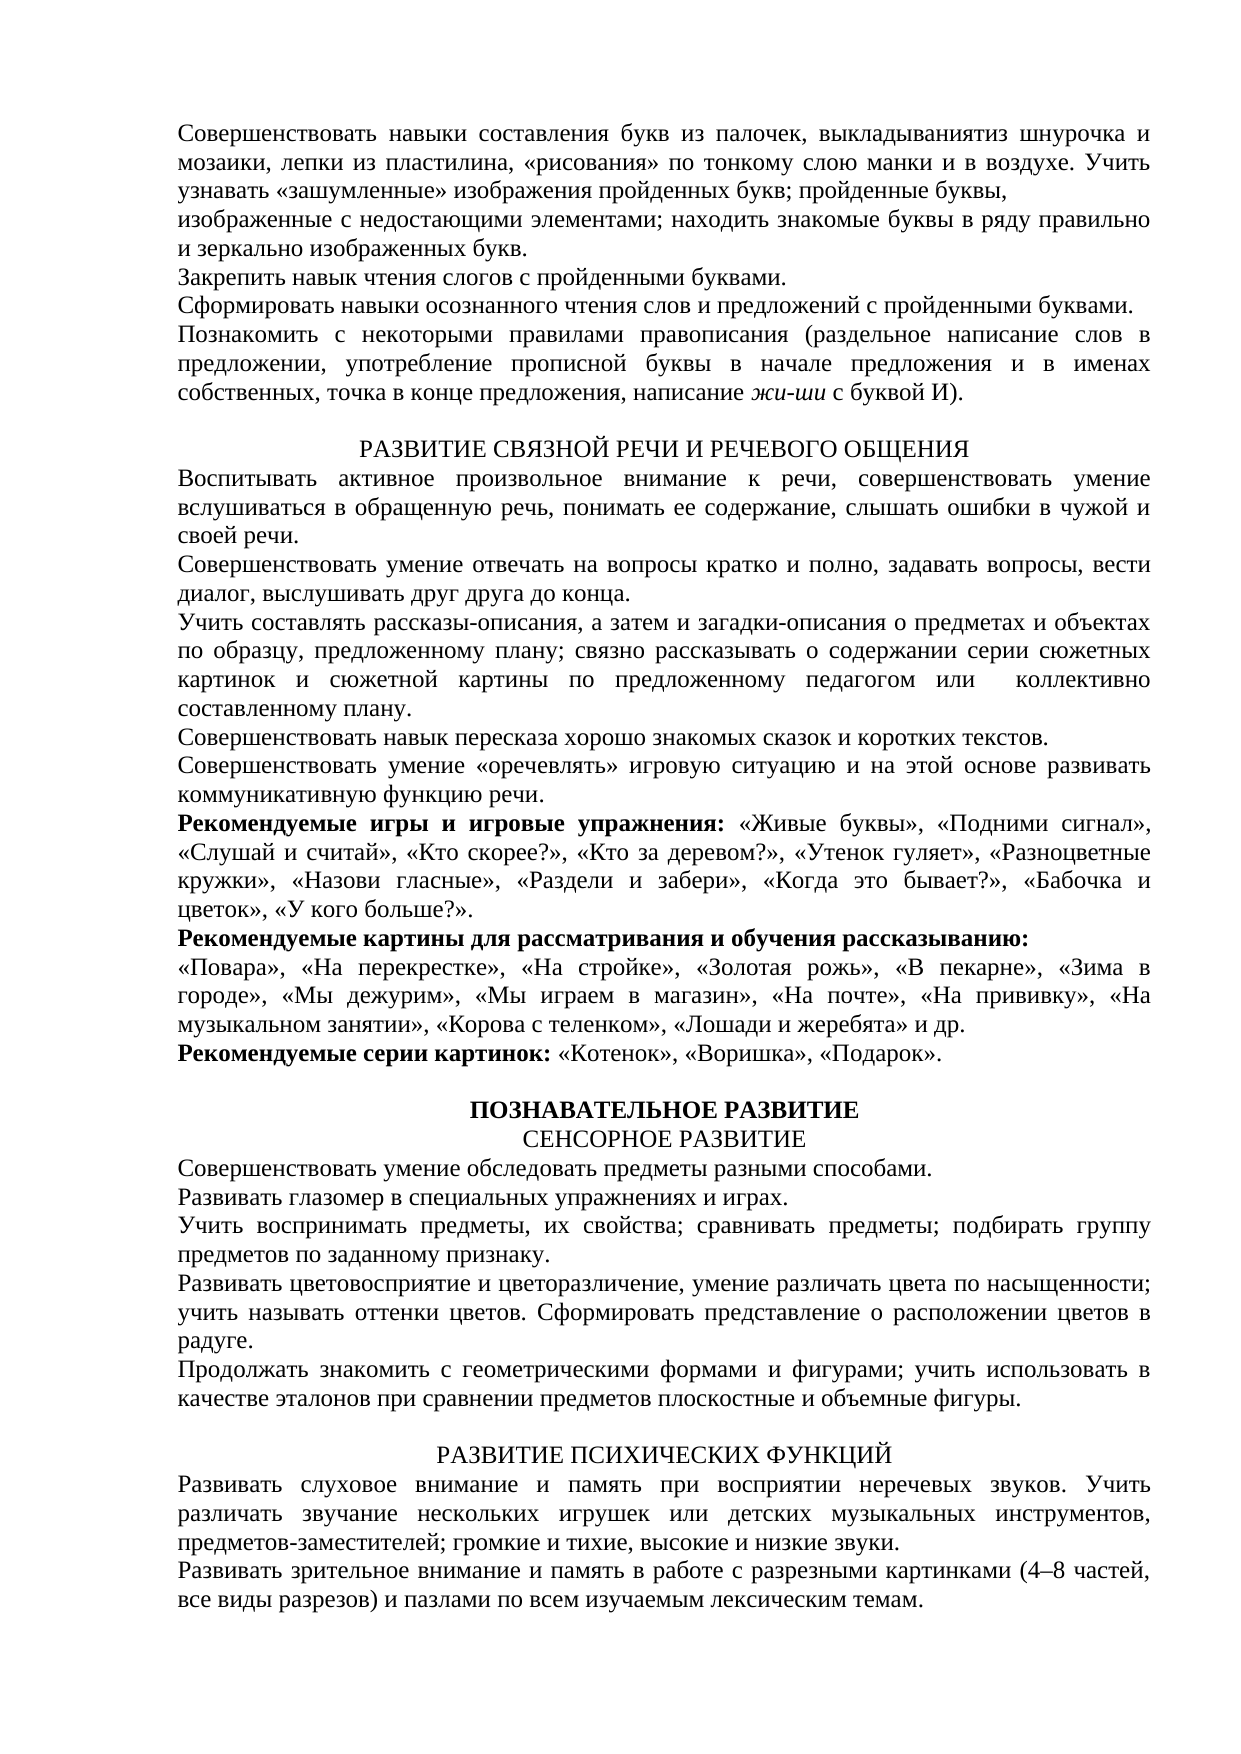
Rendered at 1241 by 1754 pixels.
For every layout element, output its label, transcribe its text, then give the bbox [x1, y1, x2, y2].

text Совершенствовать навыки составления букв из палочек, выкладываниятиз шнурочка и мозаики, лепки из пластилина, «рисования» по тонкому слою манки и в воздухе. Учить узнавать «зашумленные» изображения пройденных букв; пройденные буквы, [177, 118, 1152, 204]
text Познакомить с некоторыми правилами правописания (раздельное написание слов в предложении, употребление прописной буквы в начале предложения и в именах собственных, точка в конце предложения, написание жи-ши с буквой И). [177, 319, 1152, 406]
text Совершенствовать навык пересказа хорошо знакомых сказок и коротких текстов. [177, 722, 1152, 751]
text РАЗВИТИЕ ПСИХИЧЕСКИХ ФУНКЦИЙ [177, 1441, 1152, 1469]
text Развивать глазомер в специальных упражнениях и играх. [177, 1182, 1152, 1211]
text СЕНСОРНОЕ РАЗВИТИЕ [177, 1124, 1152, 1153]
text Закрепить навык чтения слогов с пройденными буквами. [177, 262, 1152, 291]
text «Повара», «На перекрестке», «На стройке», «Золотая рожь», «В пекарне», «Зима в городе», «Мы дежурим», «Мы играем в магазин», «На почте», «На прививку», «На музыкальном занятии», «Корова с теленком», «Лошади и жеребята» и др. [177, 952, 1152, 1038]
text Продолжать знакомить с геометрическими формами и фигурами; учить использовать в качестве эталонов при сравнении предметов плоскостные и объемные фигуры. [177, 1354, 1152, 1412]
text Учить воспринимать предметы, их свойства; сравнивать предметы; подбирать группу предметов по заданному признаку. [177, 1211, 1152, 1268]
text Воспитывать активное произвольное внимание к речи, совершенствовать умение вслушиваться в обращенную речь, понимать ее содержание, слышать ошибки в чужой и своей речи. [177, 463, 1152, 549]
text РАЗВИТИЕ СВЯЗНОЙ РЕЧИ И РЕЧЕВОГО ОБЩЕНИЯ [177, 434, 1152, 463]
text ПОЗНАВАТЕЛЬНОЕ РАЗВИТИЕ [177, 1096, 1152, 1124]
text Развивать зрительное внимание и память в работе с разрезными картинками (4–8 частей, все виды разрезов) и пазлами по всем изучаемым лексическим темам. [177, 1556, 1152, 1613]
text Рекомендуемые картины для рассматривания и обучения рассказыванию: [177, 923, 1152, 952]
text Рекомендуемые серии картинок: «Котенок», «Воришка», «Подарок». [177, 1038, 1152, 1067]
text Учить составлять рассказы-описания, а затем и загадки-описания о предметах и объектах по образцу, предложенному плану; связно рассказывать о содержании серии сюжетных картинок и сюжетной картины по предложенному педагогом или коллективно составленному плану. [177, 607, 1152, 722]
text Совершенствовать умение обследовать предметы разными способами. [177, 1153, 1152, 1182]
text Развивать слуховое внимание и память при восприятии неречевых звуков. Учить различать звучание нескольких игрушек или детских музыкальных инструментов, предметов-заместителей; громкие и тихие, высокие и низкие звуки. [177, 1469, 1152, 1556]
text Сформировать навыки осознанного чтения слов и предложений с пройденными буквами. [177, 291, 1152, 319]
text изображенные с недостающими элементами; находить знакомые буквы в ряду правильно и зеркально изображенных букв. [177, 204, 1152, 262]
text Совершенствовать умение «оречевлять» игровую ситуацию и на этой основе развивать коммуникативную функцию речи. [177, 751, 1152, 808]
text Рекомендуемые игры и игровые упражнения: «Живые буквы», «Подними сигнал», «Слушай и считай», «Кто скорее?», «Кто за деревом?», «Утенок гуляет», «Разноцветные кружки», «Назови гласные», «Раздели и забери», «Когда это бывает?», «Бабочка и цветок», «У кого больше?». [177, 808, 1152, 923]
text Совершенствовать умение отвечать на вопросы кратко и полно, задавать вопросы, вести диалог, выслушивать друг друга до конца. [177, 549, 1152, 607]
text Развивать цветовосприятие и цветоразличение, умение различать цвета по насыщенности; учить называть оттенки цветов. Сформировать представление о расположении цветов в радуге. [177, 1268, 1152, 1354]
